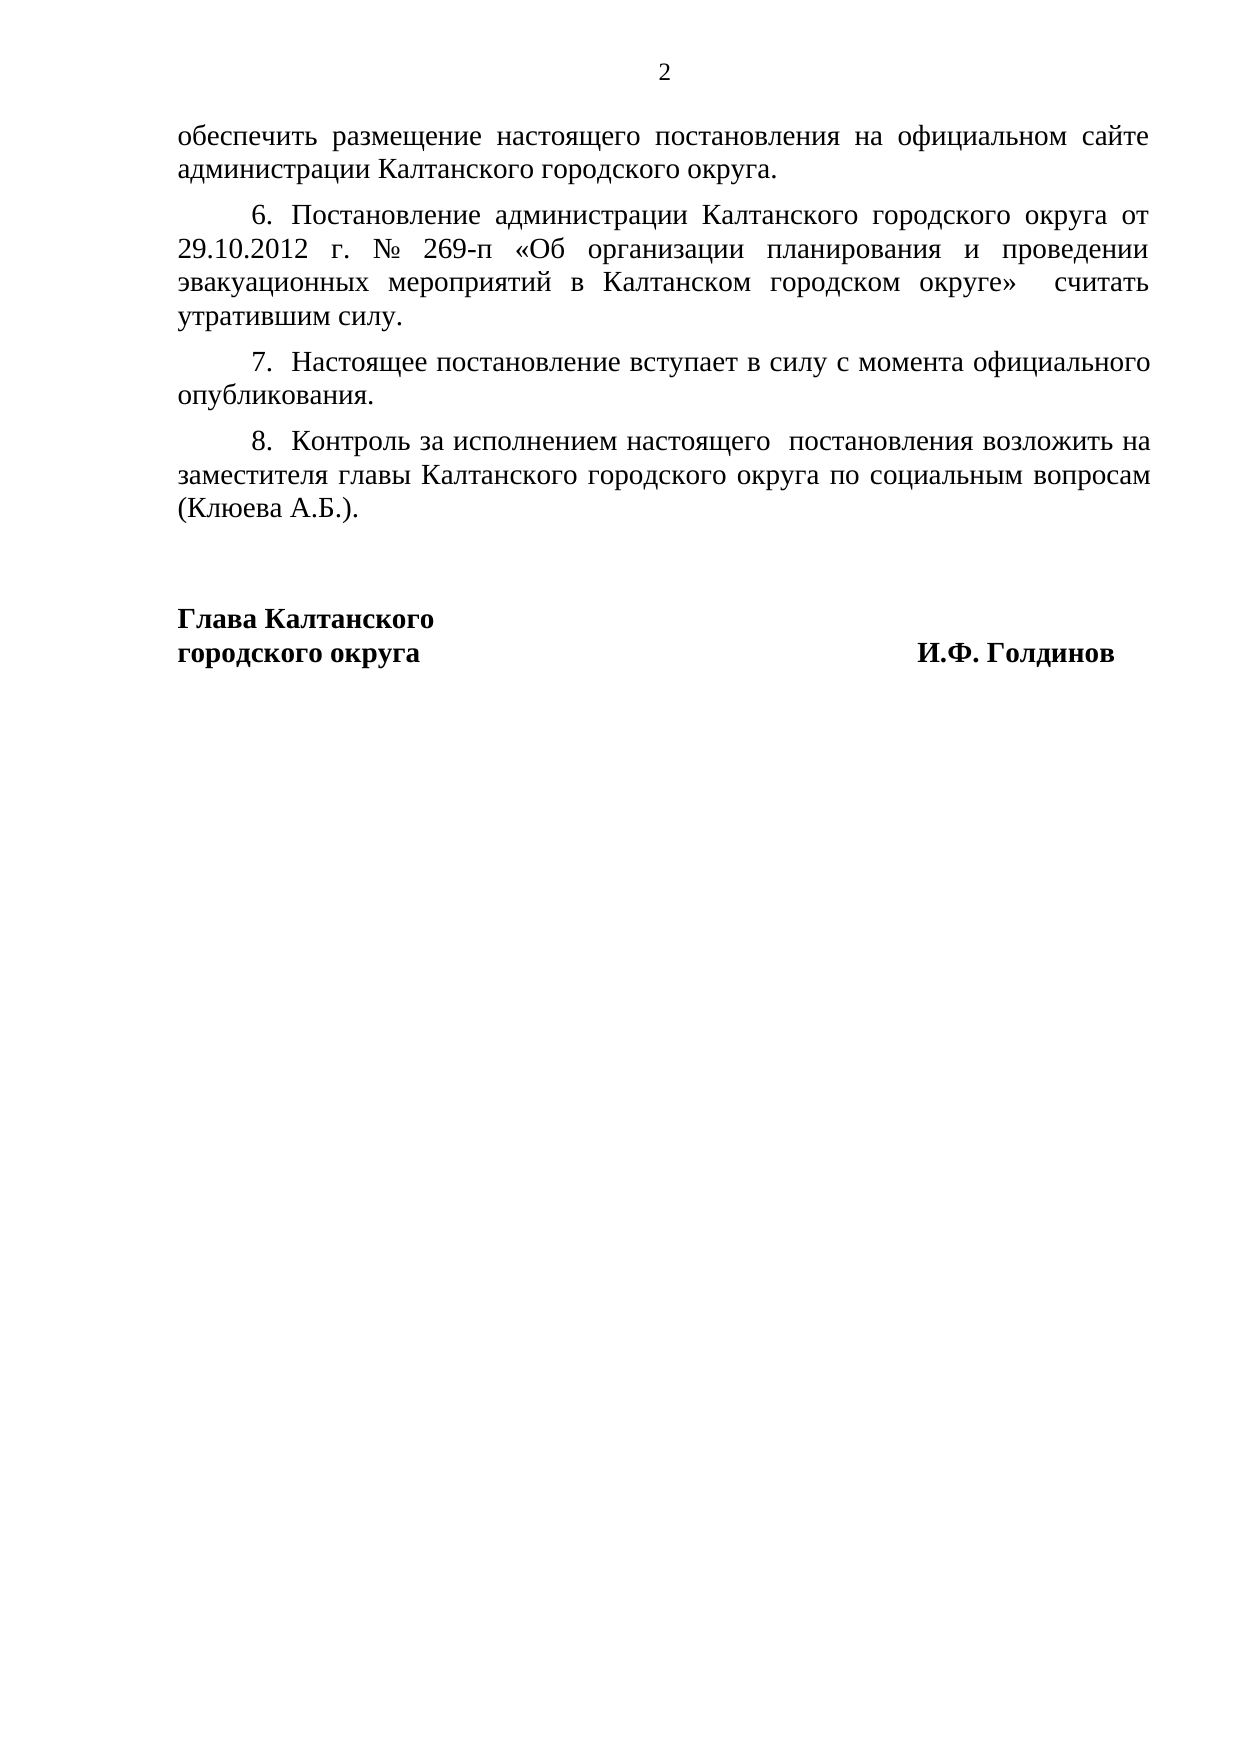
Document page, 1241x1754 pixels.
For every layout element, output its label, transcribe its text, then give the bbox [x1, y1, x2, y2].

list Постановление администрации Калтанского городского округа от 29.10.2012 г. № 269-п «Об организации планирования и проведении эвакуационных мероприятий в Калтанском городском округе» считать утратившим силу. [177, 198, 1149, 332]
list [177, 118, 1149, 185]
text городского округа И.Ф. Голдинов [177, 635, 1152, 669]
list Контроль за исполнением настоящего постановления возложить на заместителя главы Калтанского городского округа по социальным вопросам (Клюева А.Б.). [177, 424, 1152, 524]
text Глава Калтанского [177, 602, 1152, 635]
list Настоящее постановление вступает в силу с момента официального опубликования. [177, 344, 1152, 411]
